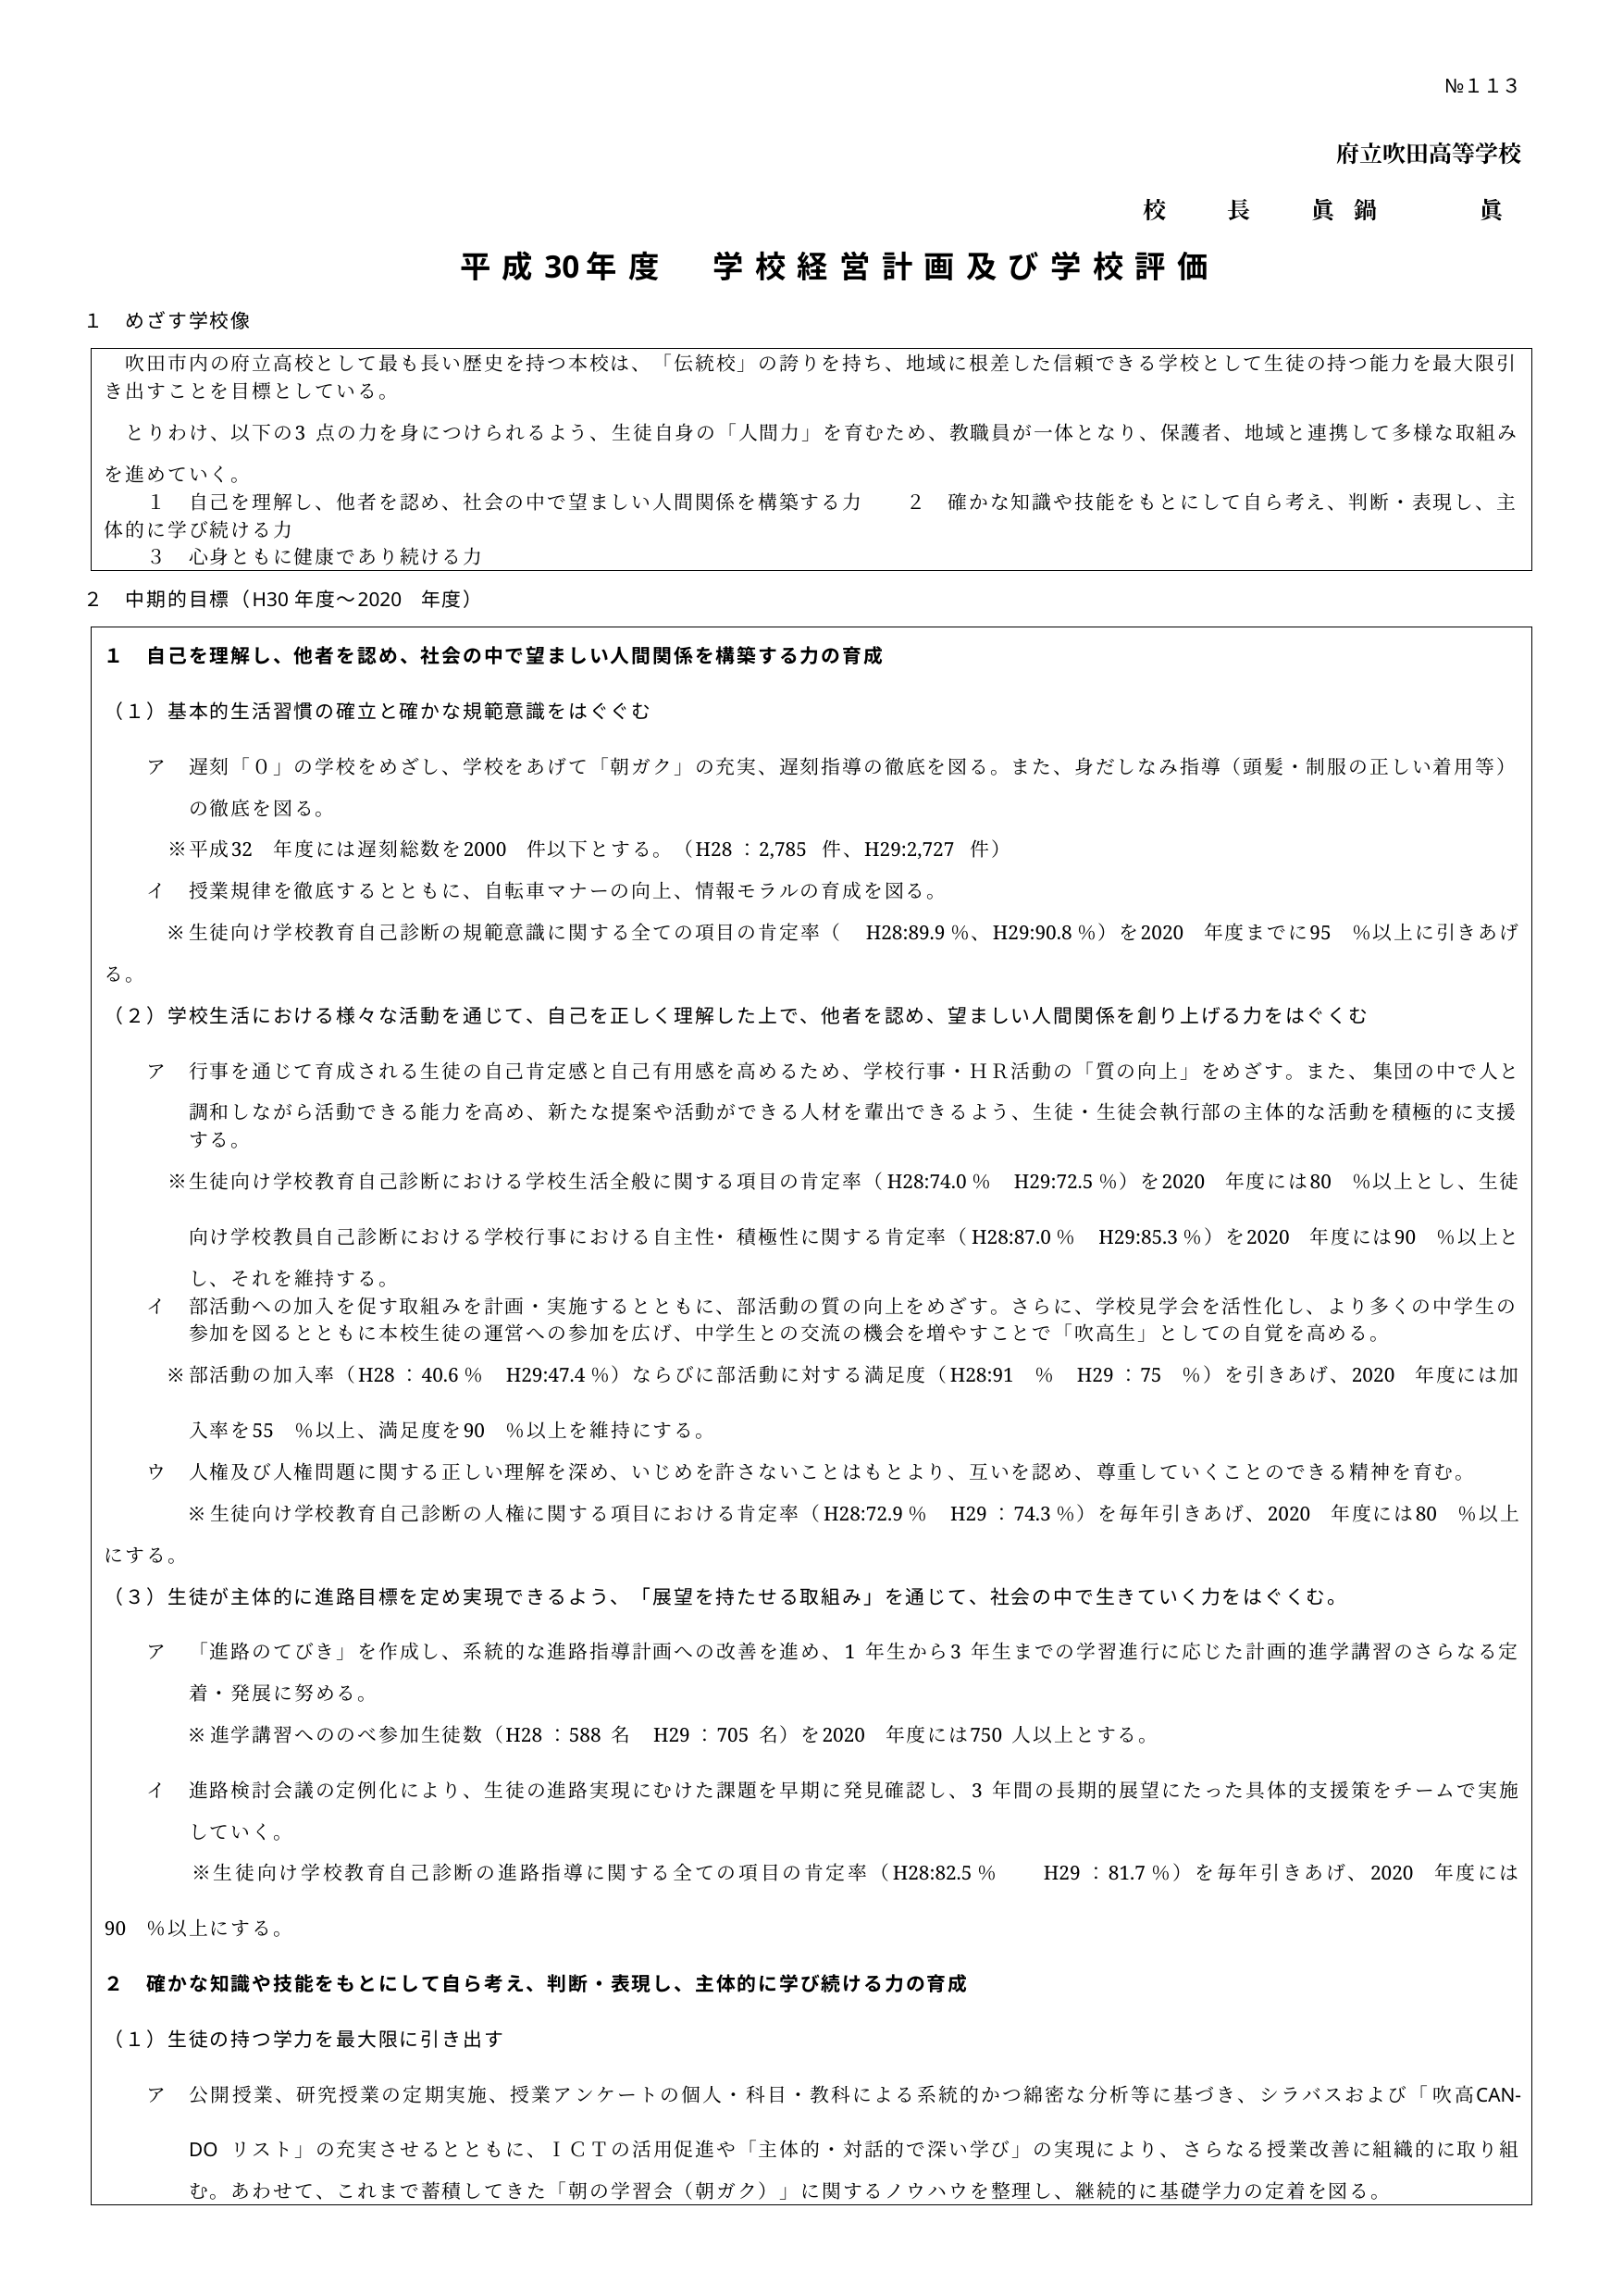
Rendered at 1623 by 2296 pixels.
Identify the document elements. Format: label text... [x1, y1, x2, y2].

text １ めざす学校像 [65, 292, 1540, 348]
table_header 吹田市内の府立高校として最も長い歴史を持つ本校は、「伝統校」の誇りを持ち、地域に根差した信頼できる学校として生徒の持つ能力を最大限引き出すことを目標としている。 とりわけ、以下の3点の力を身につけられるよう、生徒自身の「人間力」を育むため、教職員が一体となり、保護者、地域と連携して多様な取組みを進めていく。 １ 自己を理解し、他者を認め、社会の中で望ましい人間関係を構築する力 ２ 確かな知識や技能をもとにして自ら考え、判断・表現し、主体的に学び続ける力 ３ 心身ともに健康であり続ける力 [92, 349, 1531, 570]
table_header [92, 627, 1531, 2204]
text 校 長 眞鍋 眞 [83, 181, 1522, 237]
text ２ 中期的目標（H30年度～2020年度） [65, 571, 1540, 627]
text 平成30年度 学校経営計画及び学校評価 [83, 237, 1596, 292]
